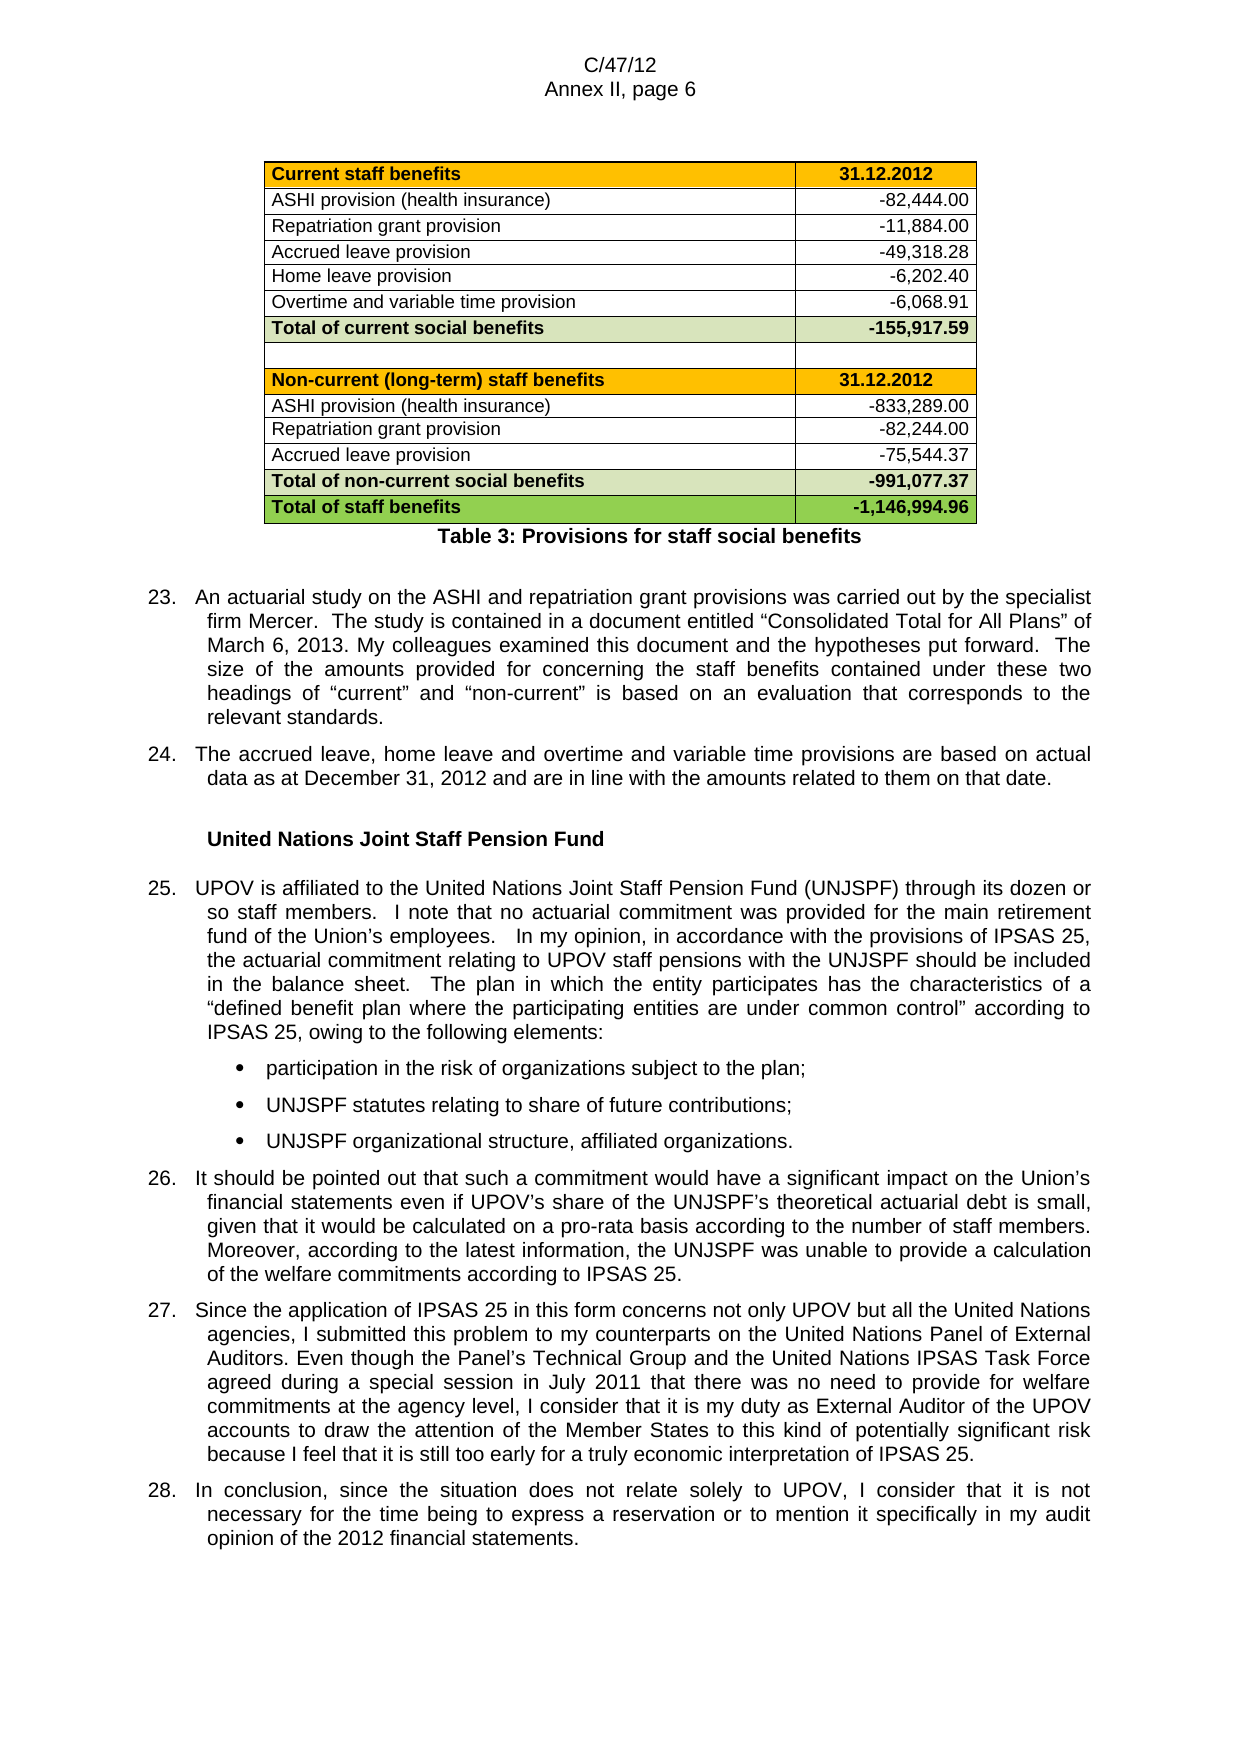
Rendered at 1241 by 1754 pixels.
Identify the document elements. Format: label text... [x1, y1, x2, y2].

table_cell -49,318.28 [796, 241, 976, 264]
table_header Current staff benefits [265, 163, 795, 187]
table_cell Repatriation grant provision [265, 418, 795, 443]
table_cell -6,202.40 [796, 265, 976, 290]
table_cell -1,146,994.96 [796, 496, 976, 523]
table_cell Total of staff benefits [265, 496, 795, 523]
table_cell ASHI provision (health insurance) [265, 395, 795, 417]
table_cell Accrued leave provision [265, 241, 795, 264]
list UNJSPF organizational structure, affiliated organizations. [236, 1129, 1093, 1153]
list Since the application of IPSAS 25 in this form concerns not only UPOV but all the United Nations agencies, I submitted this problem to my counterparts on the United Nations Panel of External Auditors. Even though the Panel’s Technical Group and the United Nations IPSAS Task Force agreed during a special session in July 2011 that there was no need to provide for welfare commitments at the agency level, I consider that it is my duty as External Auditor of the UPOV accounts to draw the attention of the Member States to this kind of potentially significant risk because I feel that it is still too early for a truly economic interpretation of IPSAS 25. [148, 1298, 1092, 1466]
list In conclusion, since the situation does not relate solely to UPOV, I consider that it is not necessary for the time being to express a reservation or to mention it specifically in my audit opinion of the 2012 financial statements. [148, 1478, 1092, 1550]
table_cell ASHI provision (health insurance) [265, 189, 795, 213]
table_cell [265, 343, 795, 368]
table_cell -82,244.00 [796, 418, 976, 443]
list UNJSPF statutes relating to share of future contributions; [236, 1093, 1093, 1117]
list An actuarial study on the ASHI and repatriation grant provisions was carried out by the specialist firm Mercer. The study is contained in a document entitled “Consolidated Total for All Plans” of March 6, 2013. My colleagues examined this document and the hypotheses put forward. The size of the amounts provided for concerning the staff benefits contained under these two headings of “current” and “non-current” is based on an evaluation that corresponds to the relevant standards. [148, 585, 1092, 729]
table_cell -82,444.00 [796, 189, 976, 213]
list The accrued leave, home leave and overtime and variable time provisions are based on actual data as at December 31, 2012 and are in line with the amounts related to them on that date. [148, 741, 1092, 789]
table_cell Accrued leave provision [265, 444, 795, 469]
list UPOV is affiliated to the United Nations Joint Staff Pension Fund (UNJSPF) through its dozen or so staff members. I note that no actuarial commitment was provided for the main retirement fund of the Union’s employees. In my opinion, in accordance with the provisions of IPSAS 25, the actuarial commitment relating to UPOV staff pensions with the UNJSPF should be included in the balance sheet. The plan in which the entity participates has the characteristics of a “defined benefit plan where the participating entities are under common control” according to IPSAS 25, owing to the following elements: [148, 876, 1092, 1043]
table_cell -6,068.91 [796, 291, 976, 316]
table_cell -991,077.37 [796, 470, 976, 495]
table_header 31.12.2012 [796, 163, 976, 187]
table_cell -833,289.00 [796, 395, 976, 417]
list participation in the risk of organizations subject to the plan; [236, 1056, 1093, 1080]
table_cell Non-current (long-term) staff benefits [265, 369, 795, 394]
table_cell [796, 343, 976, 368]
table_cell Total of non-current social benefits [265, 470, 795, 495]
table_cell Repatriation grant provision [265, 215, 795, 239]
table_cell -11,884.00 [796, 215, 976, 239]
list It should be pointed out that such a commitment would have a significant impact on the Union’s financial statements even if UPOV’s share of the UNJSPF’s theoretical actuarial debt is small, given that it would be calculated on a pro-rata basis according to the number of staff members. Moreover, according to the latest information, the UNJSPF was unable to provide a calculation of the welfare commitments according to IPSAS 25. [148, 1166, 1092, 1286]
subtitle United Nations Joint Staff Pension Fund [207, 827, 1122, 851]
table_cell Overtime and variable time provision [265, 291, 795, 316]
table_cell 31.12.2012 [796, 369, 976, 394]
table_cell Home leave provision [265, 265, 795, 290]
text Table 3: Provisions for staff social benefits [207, 524, 1092, 548]
table_cell -155,917.59 [796, 317, 976, 342]
table_cell Total of current social benefits [265, 317, 795, 342]
table_cell -75,544.37 [796, 444, 976, 469]
